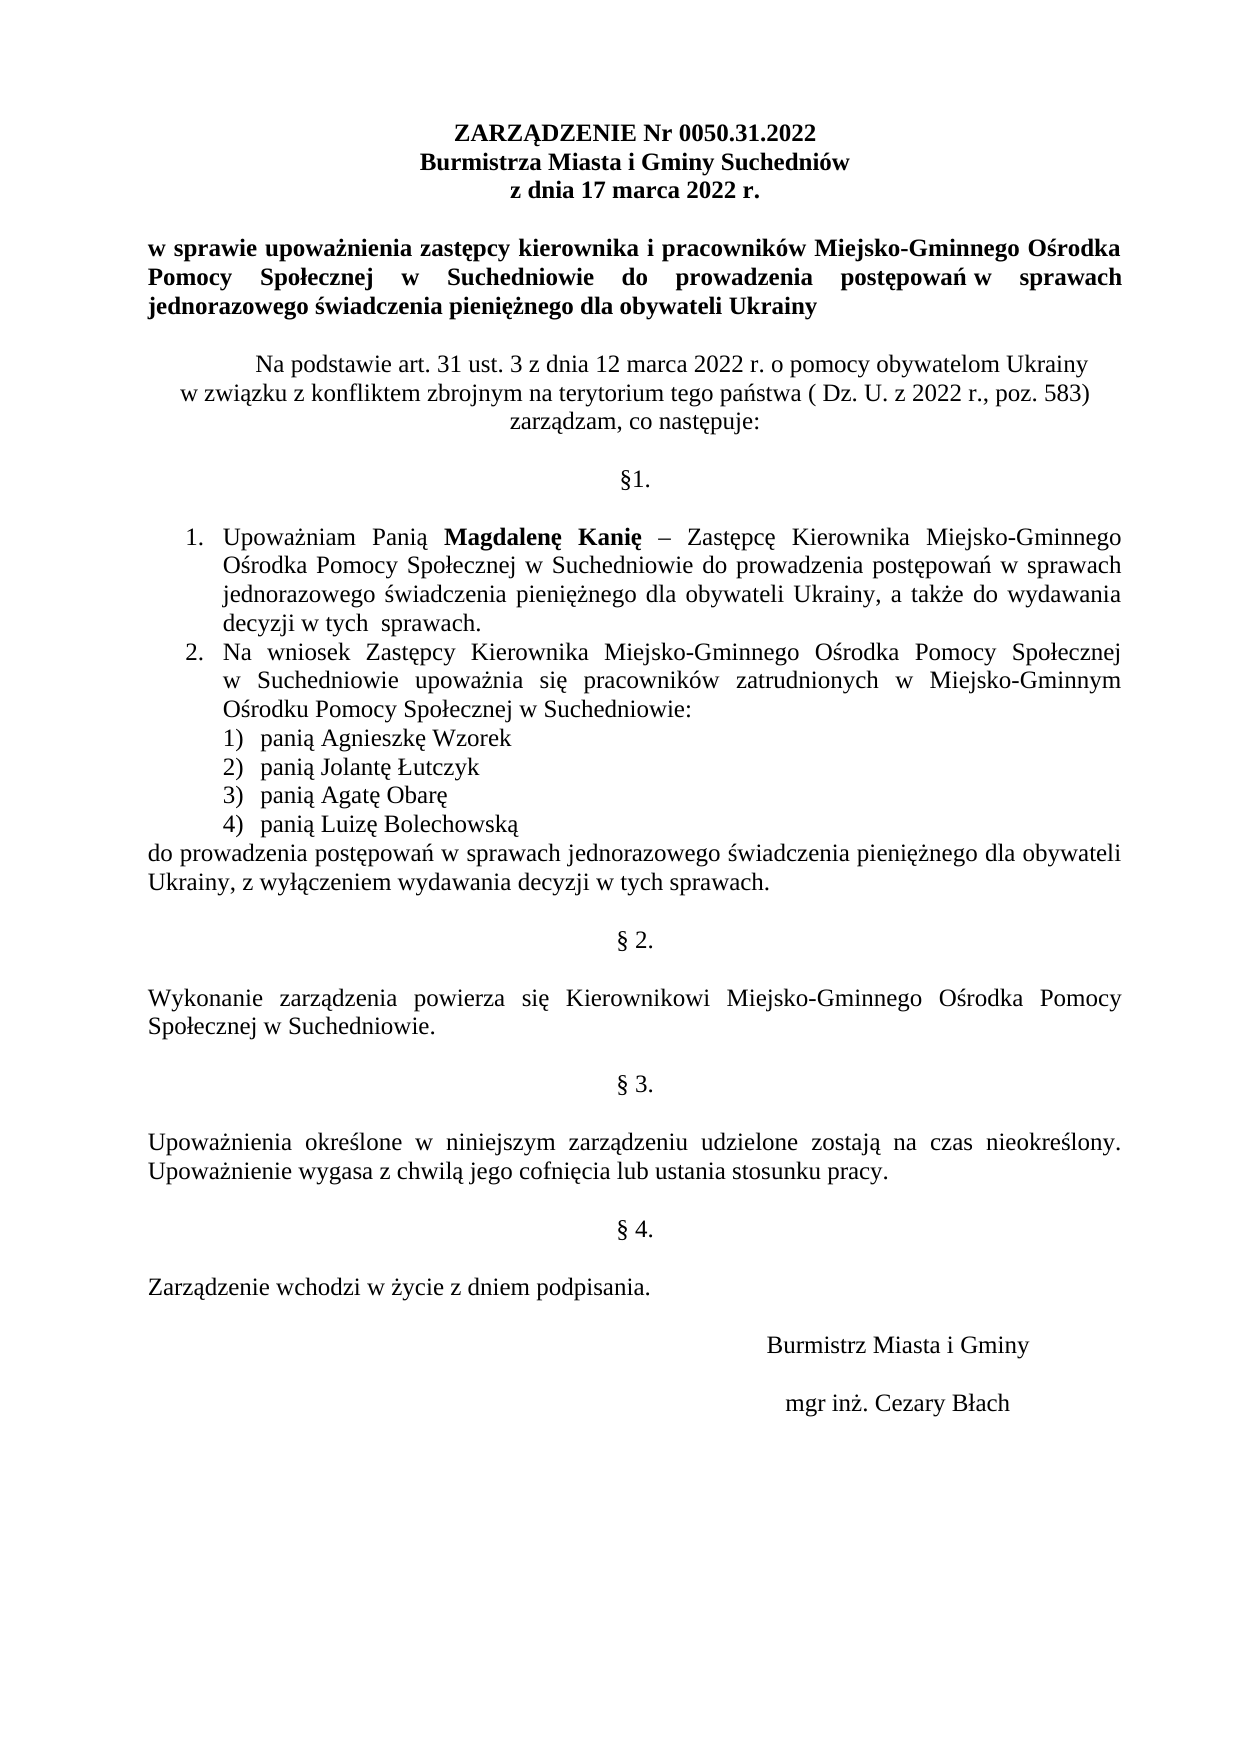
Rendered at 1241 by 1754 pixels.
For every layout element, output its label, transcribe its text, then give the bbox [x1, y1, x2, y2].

text w sprawie upoważnienia zastępcy kierownika i pracowników Miejsko-Gminnego Ośrodka Pomocy Społecznej w Suchedniowie do prowadzenia postępowań w sprawach jednorazowego świadczenia pieniężnego dla obywateli Ukrainy [148, 233, 1122, 320]
text Burmistrz Miasta i Gminy [148, 1330, 1122, 1358]
list Upoważniam Panią Magdalenę Kanię – Zastępcę Kierownika Miejsko-Gminnego Ośrodka Pomocy Społecznej w Suchedniowie do prowadzenia postępowań w sprawach jednorazowego świadczenia pieniężnego dla obywateli Ukrainy, a także do wydawania decyzji w tych sprawach. [185, 522, 1122, 637]
text Zarządzenie wchodzi w życie z dniem podpisania. [148, 1272, 1122, 1301]
text Wykonanie zarządzenia powierza się Kierownikowi Miejsko-Gminnego Ośrodka Pomocy Społecznej w Suchedniowie. [148, 983, 1122, 1040]
text z dnia 17 marca 2022 r. [148, 176, 1122, 204]
text Upoważnienia określone w niniejszym zarządzeniu udzielone zostają na czas nieokreślony. Upoważnienie wygasa z chwilą jego cofnięcia lub ustania stosunku pracy. [148, 1127, 1122, 1185]
text Na podstawie art. 31 ust. 3 z dnia 12 marca 2022 r. o pomocy obywatelom Ukrainy w związku z konfliktem zbrojnym na terytorium tego państwa ( Dz. U. z 2022 r., poz. 583) zarządzam, co następuje: §1. [148, 349, 1122, 493]
text ZARZĄDZENIE Nr 0050.31.2022 [148, 118, 1122, 147]
text § 3. [148, 1069, 1122, 1098]
text § 4. [148, 1214, 1122, 1243]
list Na wniosek Zastępcy Kierownika Miejsko-Gminnego Ośrodka Pomocy Społecznej w Suchedniowie upoważnia się pracowników zatrudnionych w Miejsko-Gminnym Ośrodku Pomocy Społecznej w Suchedniowie: [185, 637, 1122, 723]
list panią Agnieszkę Wzorek [223, 723, 1122, 752]
text do prowadzenia postępowań w sprawach jednorazowego świadczenia pieniężnego dla obywateli Ukrainy, z wyłączeniem wydawania decyzji w tych sprawach. [148, 838, 1122, 896]
text mgr inż. Cezary Błach [148, 1388, 1122, 1416]
list panią Jolantę Łutczyk [223, 752, 1122, 781]
text § 2. [148, 925, 1122, 953]
list panią Agatę Obarę [223, 781, 1122, 809]
text Burmistrza Miasta i Gminy Suchedniów [148, 147, 1122, 176]
list panią Luizę Bolechowską [223, 809, 1122, 838]
